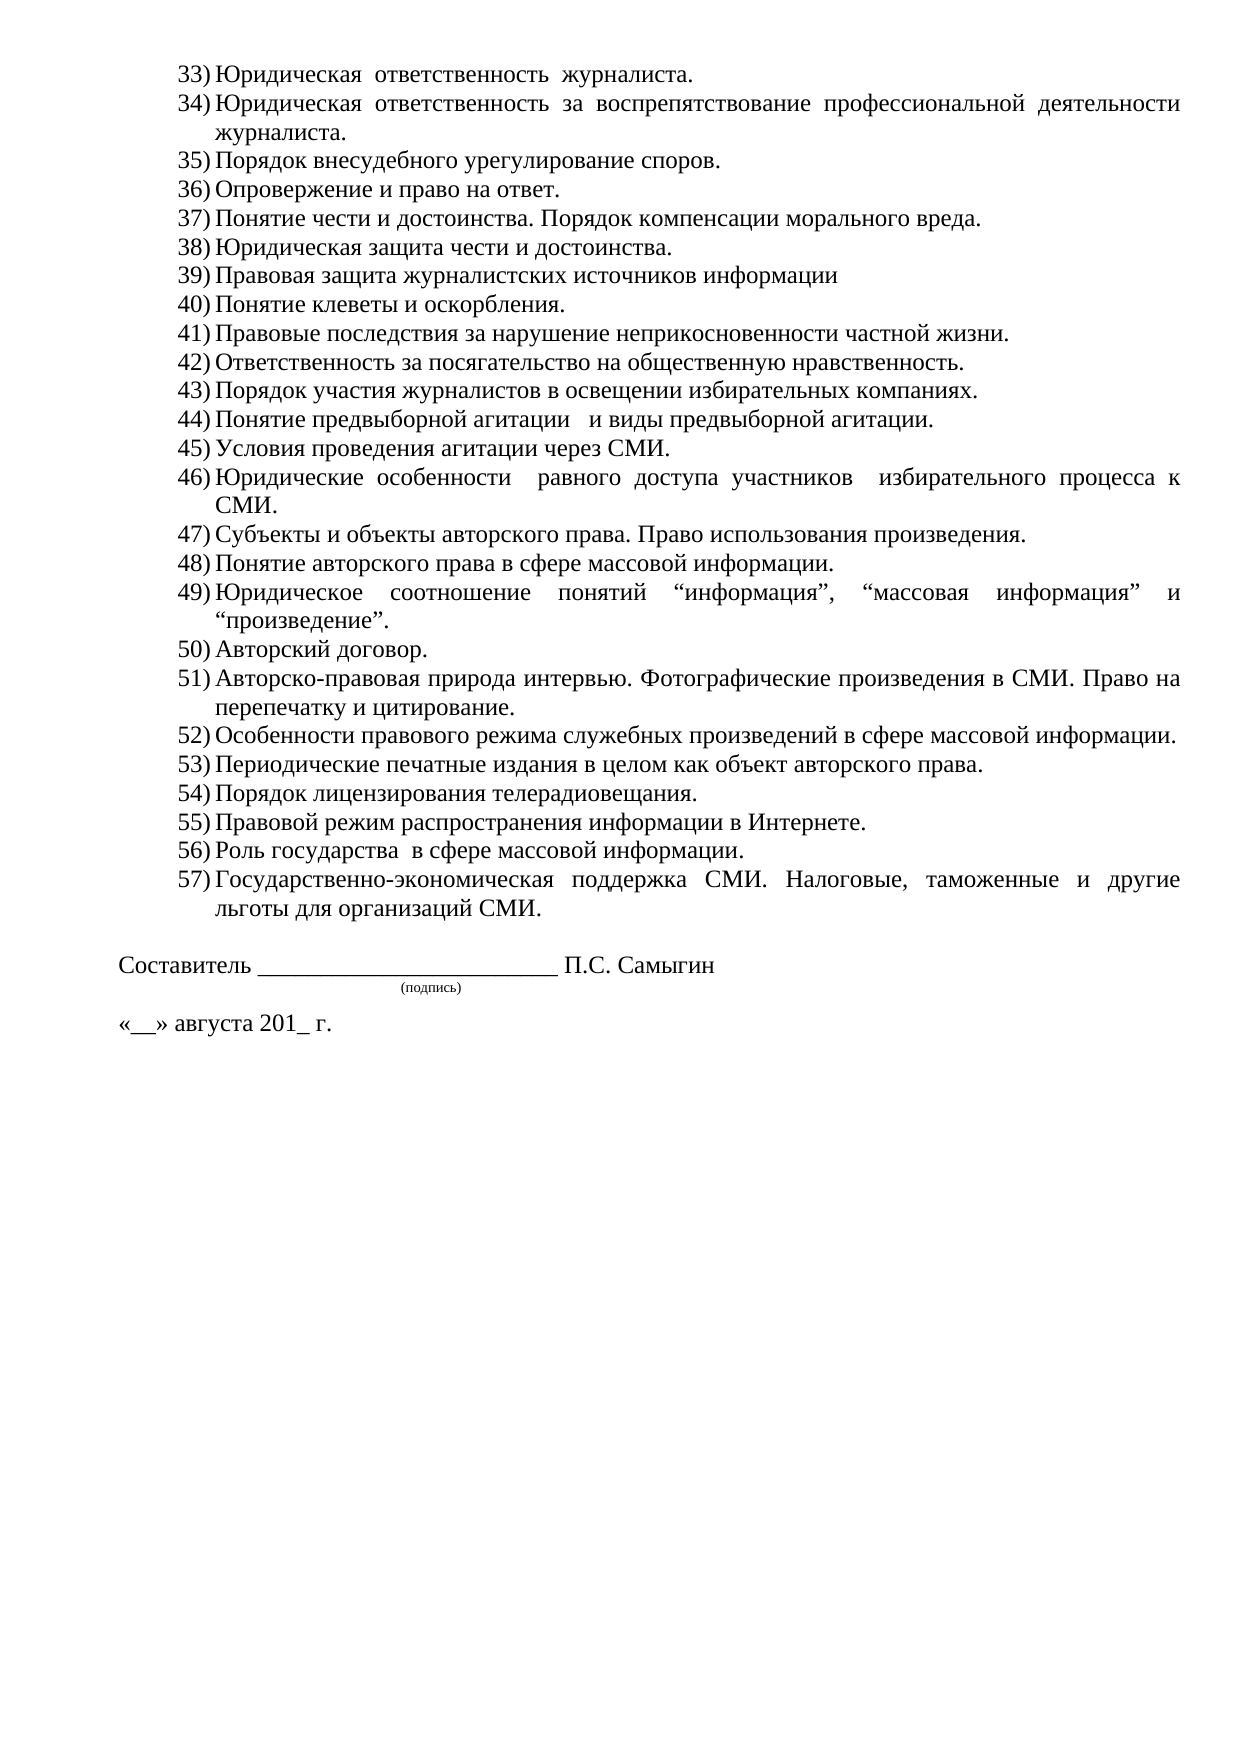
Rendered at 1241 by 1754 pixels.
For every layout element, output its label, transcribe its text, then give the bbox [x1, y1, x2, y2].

list Правовой режим распространения информации в Интернете. [177, 807, 1181, 835]
list Правовая защита журналистских источников информации [177, 260, 1181, 289]
list Особенности правового режима служебных произведений в сфере массовой информации. [177, 720, 1181, 749]
list Юридическая ответственность за воспрепятствование профессиональной деятельности журналиста. [177, 88, 1181, 145]
list Ответственность за посягательство на общественную нравственность. [177, 347, 1181, 375]
list Порядок лицензирования телерадиовещания. [177, 778, 1181, 807]
list Государственно-экономическая поддержка СМИ. Налоговые, таможенные и другие льготы для организаций СМИ. [177, 864, 1181, 922]
list Юридические особенности равного доступа участников избирательного процесса к СМИ. [177, 462, 1181, 519]
list Опровержение и право на ответ. [177, 174, 1181, 203]
list Роль государства в сфере массовой информации. [177, 835, 1181, 864]
list Понятие чести и достоинства. Порядок компенсации морального вреда. [177, 203, 1181, 232]
list Порядок участия журналистов в освещении избирательных компаниях. [177, 375, 1181, 404]
text «__» августа 201_ г. [118, 1008, 1181, 1037]
list Юридическое соотношение понятий “информация”, “массовая информация” и “произведение”. [177, 577, 1181, 634]
list Понятие авторского права в сфере массовой информации. [177, 548, 1181, 577]
list Субъекты и объекты авторского права. Право использования произведения. [177, 519, 1181, 548]
list Условия проведения агитации через СМИ. [177, 433, 1181, 462]
list Авторский договор. [177, 634, 1181, 663]
list Порядок внесудебного урегулирование споров. [177, 145, 1181, 174]
list Юридическая ответственность журналиста. [177, 59, 1181, 88]
list Правовые последствия за нарушение неприкосновенности частной жизни. [177, 318, 1181, 347]
text Составитель ________________________ П.С. Самыгин [118, 950, 1181, 979]
list Понятие предвыборной агитации и виды предвыборной агитации. [177, 404, 1181, 433]
list Юридическая защита чести и достоинства. [177, 232, 1181, 260]
list Периодические печатные издания в целом как объект авторского права. [177, 749, 1181, 778]
list Понятие клеветы и оскорбления. [177, 289, 1181, 318]
list Авторско-правовая природа интервью. Фотографические произведения в СМИ. Право на перепечатку и цитирование. [177, 663, 1181, 720]
text (подпись) [118, 979, 1181, 1008]
